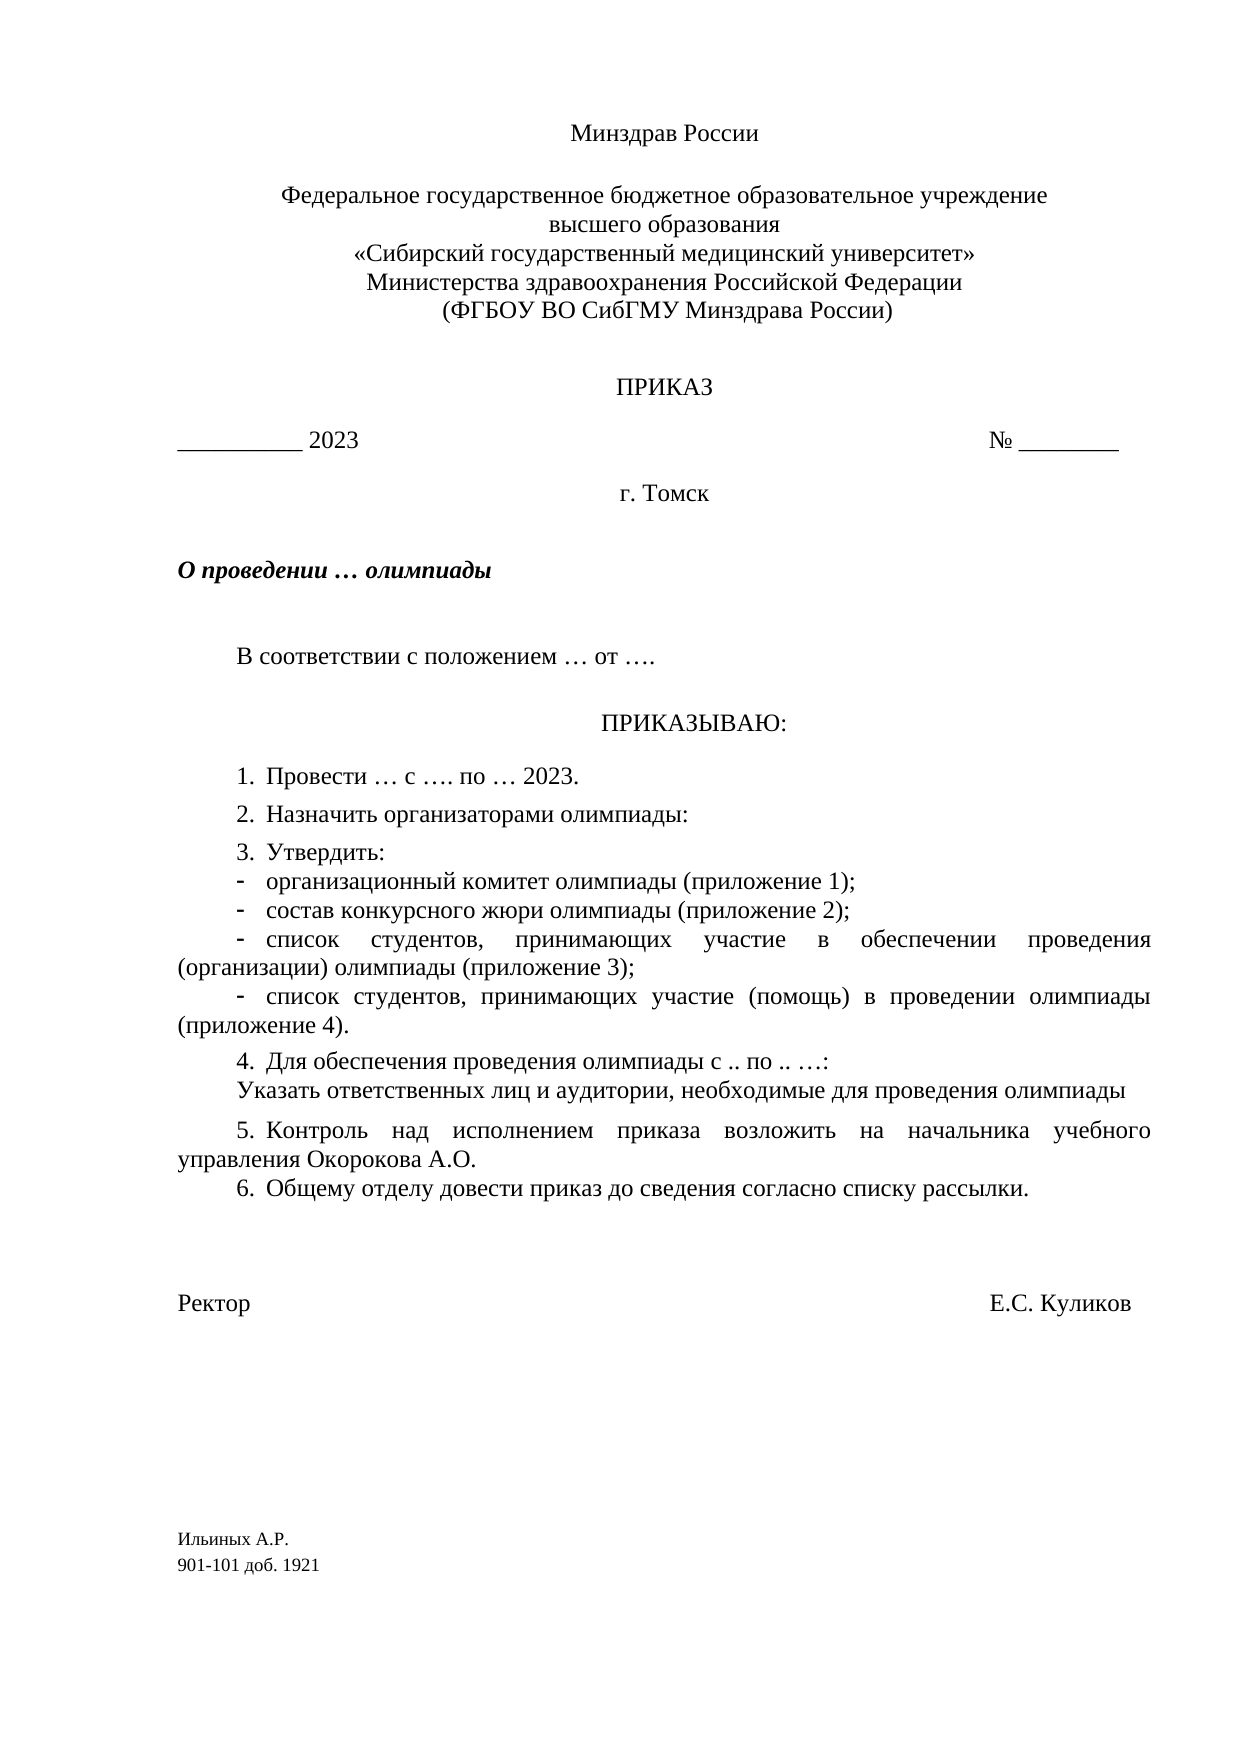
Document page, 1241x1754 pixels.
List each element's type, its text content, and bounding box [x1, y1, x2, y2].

list список студентов, принимающих участие (помощь) в проведении олимпиады (приложение 4). [177, 981, 1152, 1039]
text Федеральное государственное бюджетное образовательное учреждение [177, 180, 1152, 209]
text Ильиных А.Р. [177, 1528, 1152, 1549]
text (ФГБОУ ВО СибГМУ Минздрава России) [177, 295, 1152, 324]
text Указать ответственных лиц и аудитории, необходимые для проведения олимпиады [236, 1075, 1152, 1103]
text О проведении … олимпиады [177, 555, 1152, 583]
list Утвердить: [177, 837, 1152, 866]
text Министерства здравоохранения Российской Федерации [177, 267, 1152, 295]
text ПРИКАЗЫВАЮ: [177, 708, 1152, 737]
list Для обеспечения проведения олимпиады с .. по .. …: [177, 1046, 1152, 1075]
text высшего образования [177, 209, 1152, 238]
list Провести … с …. по … 2023. [177, 761, 1152, 789]
list организационный комитет олимпиады (приложение 1); [177, 866, 1152, 895]
text __________ 2023 № ________ [177, 425, 1152, 454]
text В соответствии с положением … от …. [177, 641, 1152, 670]
text 901-101 доб. 1921 [177, 1553, 1118, 1575]
text Ректор Е.С. Куликов [177, 1288, 1152, 1317]
list Контроль над исполнением приказа возложить на начальника учебного управления Окорокова А.О. [177, 1116, 1152, 1173]
text «Сибирский государственный медицинский университет» [177, 238, 1152, 267]
list список студентов, принимающих участие в обеспечении проведения (организации) олимпиады (приложение 3); [177, 924, 1152, 981]
text ПРИКАЗ [177, 372, 1152, 401]
list состав конкурсного жюри олимпиады (приложение 2); [177, 895, 1152, 924]
list Назначить организаторами олимпиады: [177, 799, 1152, 828]
text г. Томск [177, 478, 1152, 507]
list Общему отделу довести приказ до сведения согласно списку рассылки. [177, 1173, 1152, 1202]
text Минздрав России [177, 118, 1152, 147]
